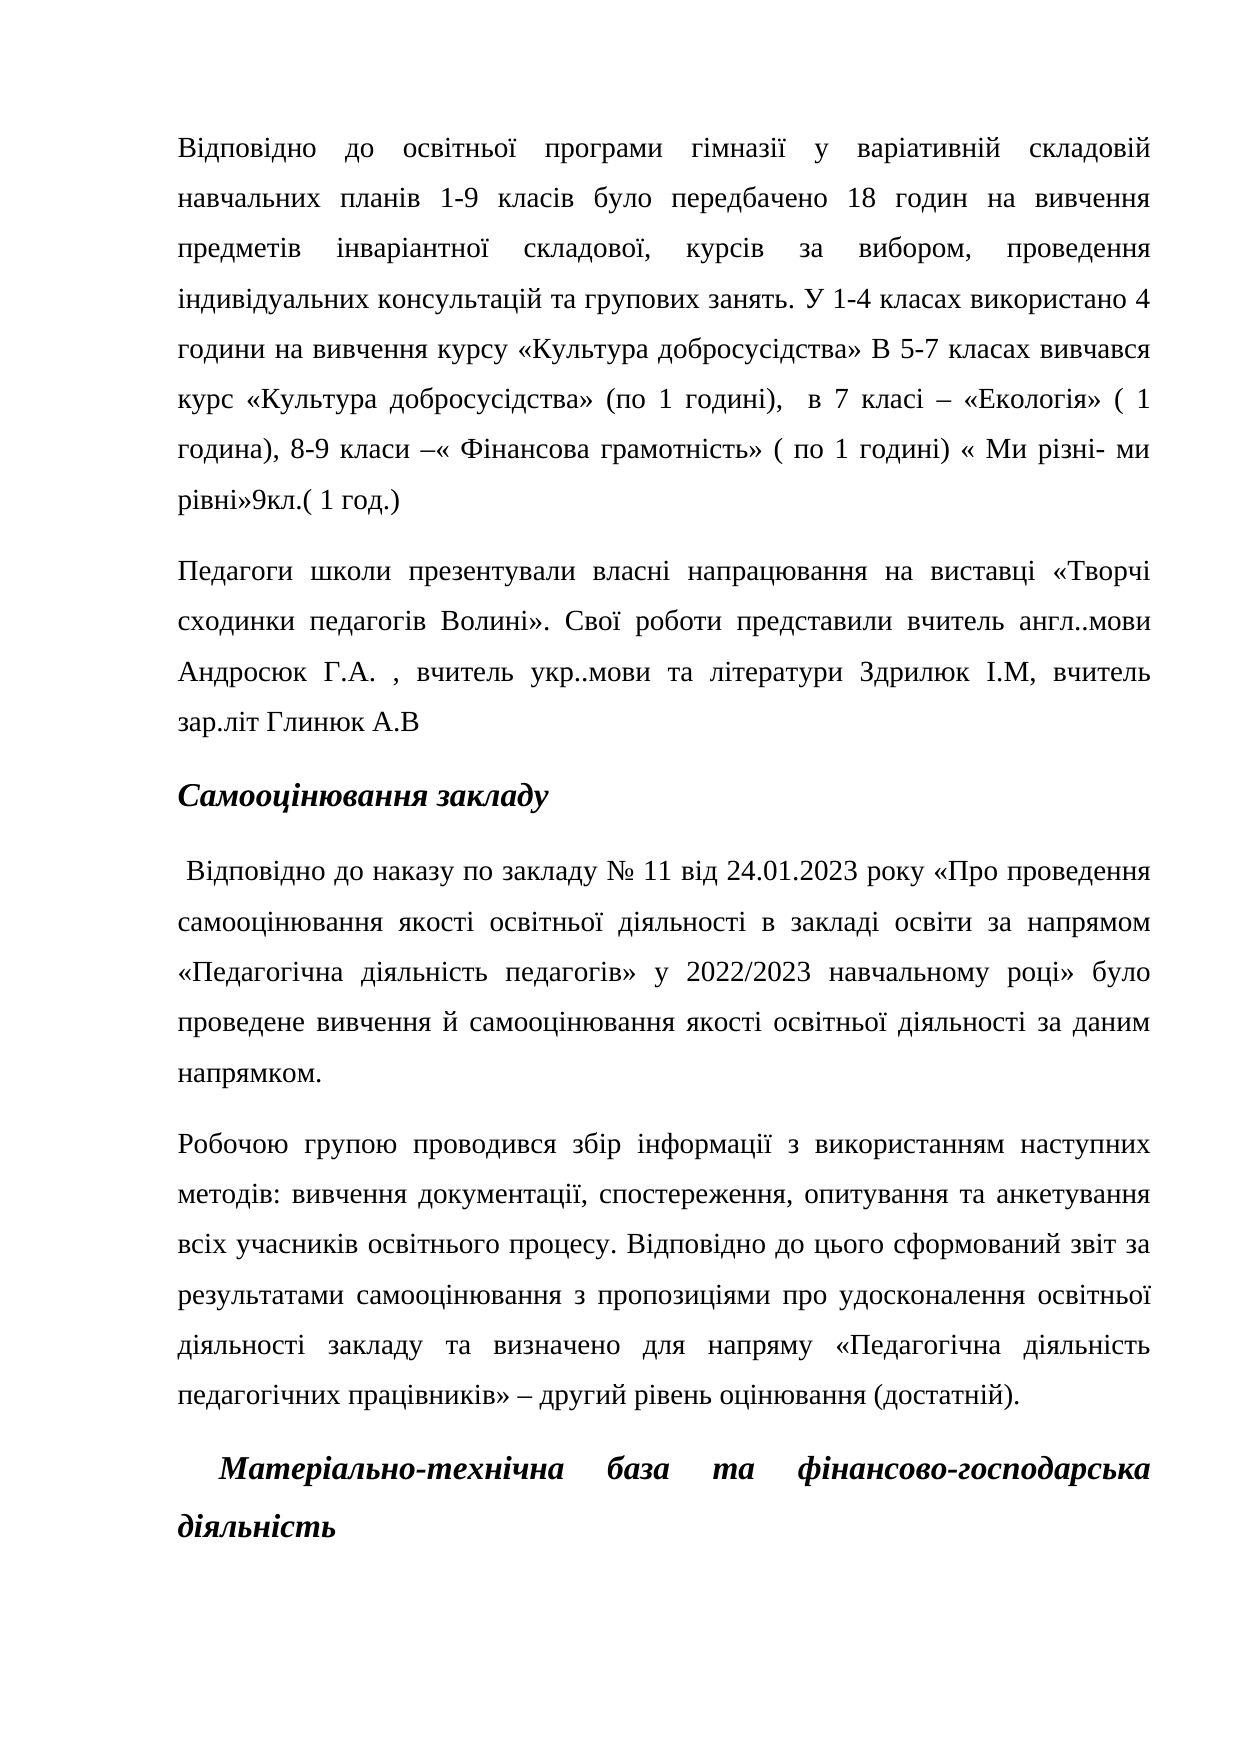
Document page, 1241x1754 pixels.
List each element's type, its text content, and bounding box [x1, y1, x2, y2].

text Відповідно до освітньої програми гімназії у варіативній складовій навчальних планів 1-9 класів було передбачено 18 годин на вивчення предметів інваріантної складової, курсів за вибором, проведення індивідуальних консультацій та групових занять. У 1-4 класах використано 4 години на вивчення курсу «Культура добросусідства» В 5-7 класах вивчався курс «Культура добросусідства» (по 1 годині), в 7 класі – «Екологія» ( 1 година), 8-9 класи –« Фінансова грамотність» ( по 1 годині) « Ми різні- ми рівні»9кл.( 1 год.) [177, 130, 1152, 516]
text Робочою групою проводився збір інформації з використанням наступних методів: вивчення документації, спостереження, опитування та анкетування всіх учасників освітнього процесу. Відповідно до цього сформований звіт за результатами самооцінювання з пропозиціями про удосконалення освітньої діяльності закладу та визначено для напряму «Педагогічна діяльність педагогічних працівників» – другий рівень оцінювання (достатній). [177, 1126, 1152, 1411]
text Матеріально-технічна база та фінансово-господарська діяльність [177, 1449, 1152, 1544]
text Відповідно до наказу по закладу № 11 від 24.01.2023 року «Про проведення самооцінювання якості освітньої діяльності в закладі освіти за напрямом «Педагогічна діяльність педагогів» у 2022/2023 навчальному році» було проведене вивчення й самооцінювання якості освітньої діяльності за даним напрямком. [177, 853, 1152, 1088]
text Педагоги школи презентували власні напрацювання на виставці «Творчі сходинки педагогів Волині». Свої роботи представили вчитель англ..мови Андросюк Г.А. , вчитель укр..мови та літератури Здрилюк І.М, вчитель зар.літ Глинюк А.В [177, 553, 1152, 738]
text Самооцінювання закладу [177, 775, 1152, 813]
